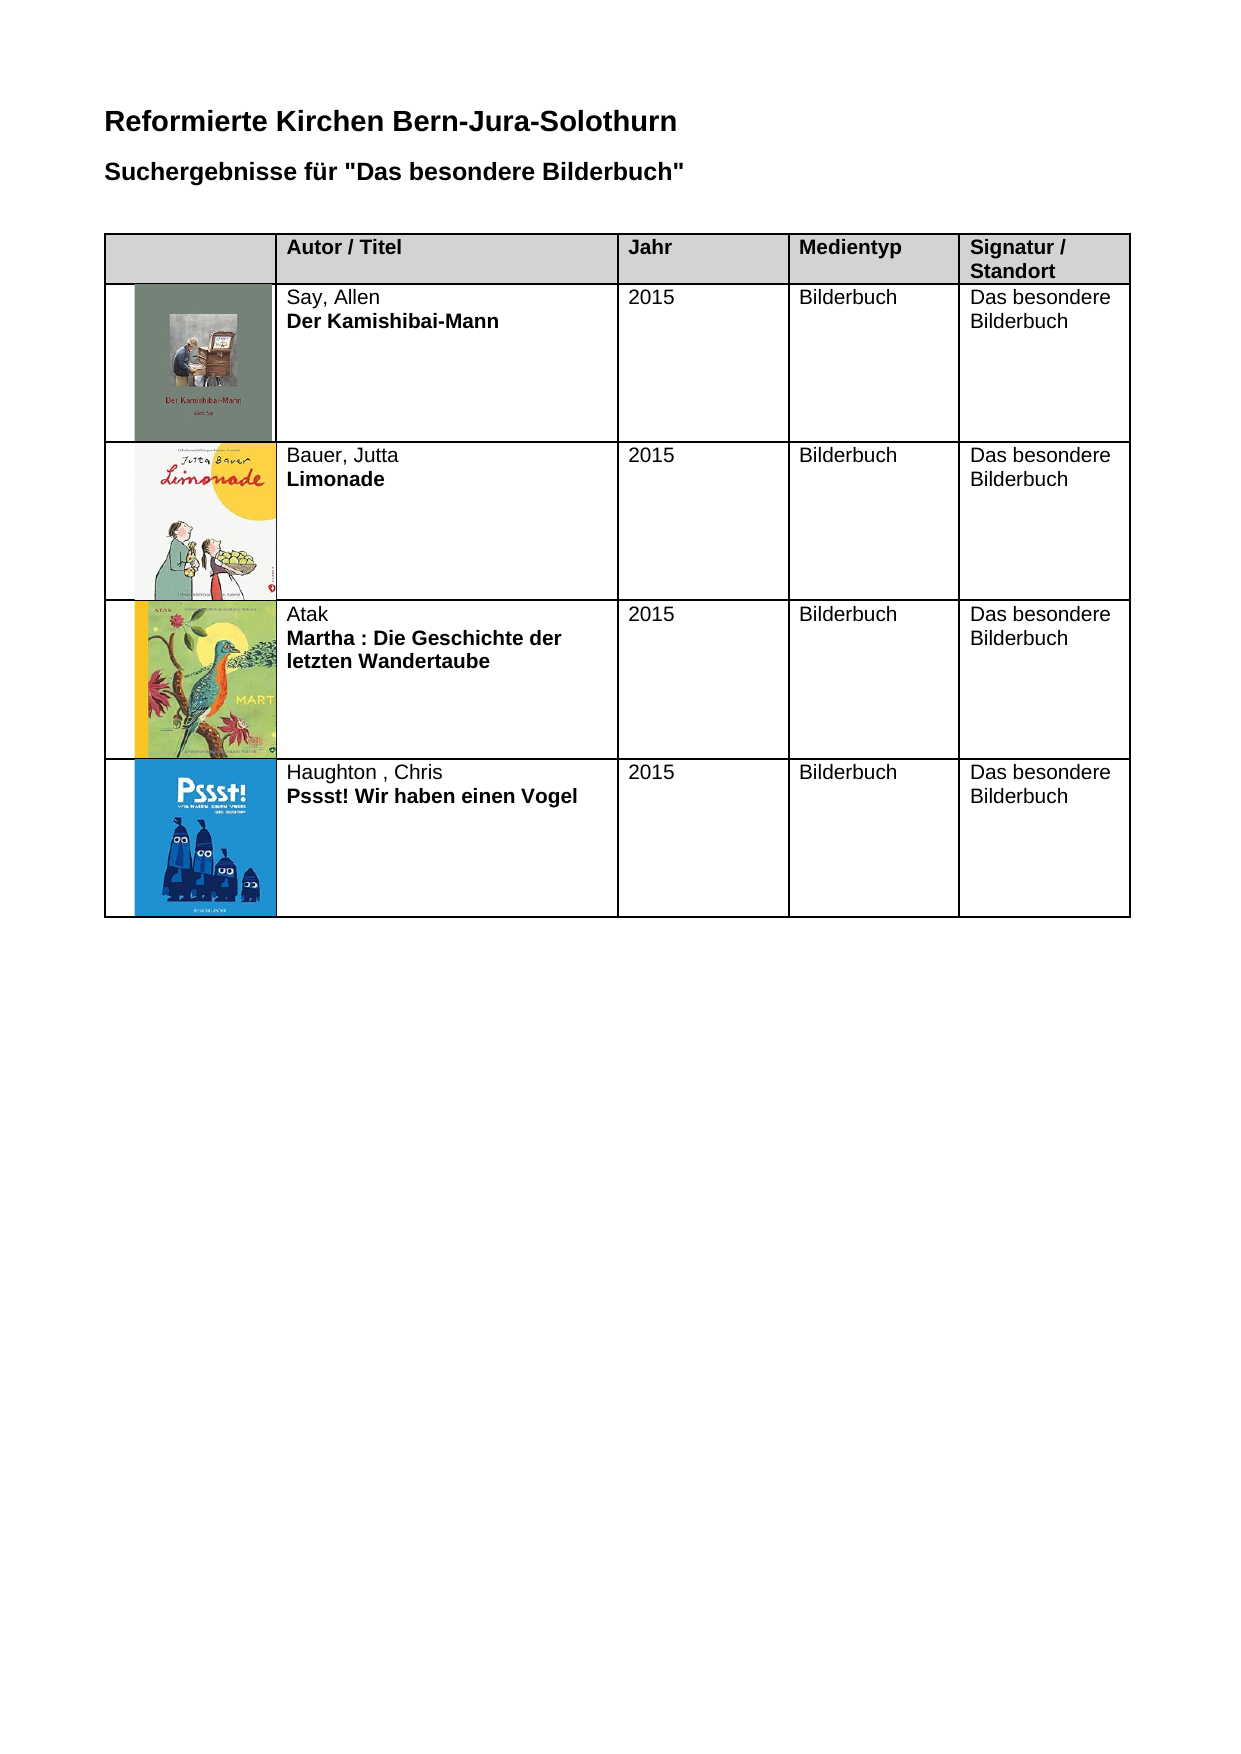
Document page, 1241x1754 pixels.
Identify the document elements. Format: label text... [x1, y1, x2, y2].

table_cell 2015 [619, 601, 788, 758]
table_cell [106, 760, 134, 916]
picture [134, 284, 272, 441]
table_cell Bilderbuch [790, 285, 958, 441]
table_cell Das besondere Bilderbuch [960, 760, 1129, 916]
table_cell Bauer, Jutta Limonade [277, 443, 617, 599]
table_header Signatur / Standort [960, 235, 1129, 283]
table_header [106, 235, 275, 283]
table_cell Bilderbuch [790, 760, 958, 916]
table_cell 2015 [619, 285, 788, 441]
table_cell Haughton , Chris Pssst! Wir haben einen Vogel [277, 760, 617, 916]
picture [134, 601, 277, 758]
table_header Jahr [619, 235, 788, 283]
table_cell Das besondere Bilderbuch [960, 443, 1129, 599]
picture [134, 443, 277, 600]
table_cell Das besondere Bilderbuch [960, 601, 1129, 758]
table_header Medientyp [790, 235, 958, 283]
table_cell Atak Martha : Die Geschichte der letzten Wandertaube [277, 601, 617, 758]
table_cell [106, 601, 134, 758]
table_cell Say, Allen Der Kamishibai-Mann [277, 285, 617, 441]
table_header Autor / Titel [277, 235, 617, 283]
picture [134, 759, 277, 916]
table_cell Bilderbuch [790, 601, 958, 758]
table_cell Das besondere Bilderbuch [960, 285, 1129, 441]
table_cell 2015 [619, 760, 788, 916]
table_cell 2015 [619, 443, 788, 599]
table_cell [106, 285, 134, 441]
text Reformierte Kirchen Bern-Jura-Solothurn [104, 104, 1136, 138]
table_cell Bilderbuch [790, 443, 958, 599]
table_cell [106, 443, 134, 599]
text Suchergebnisse für "Das besondere Bilderbuch" [104, 156, 1136, 185]
